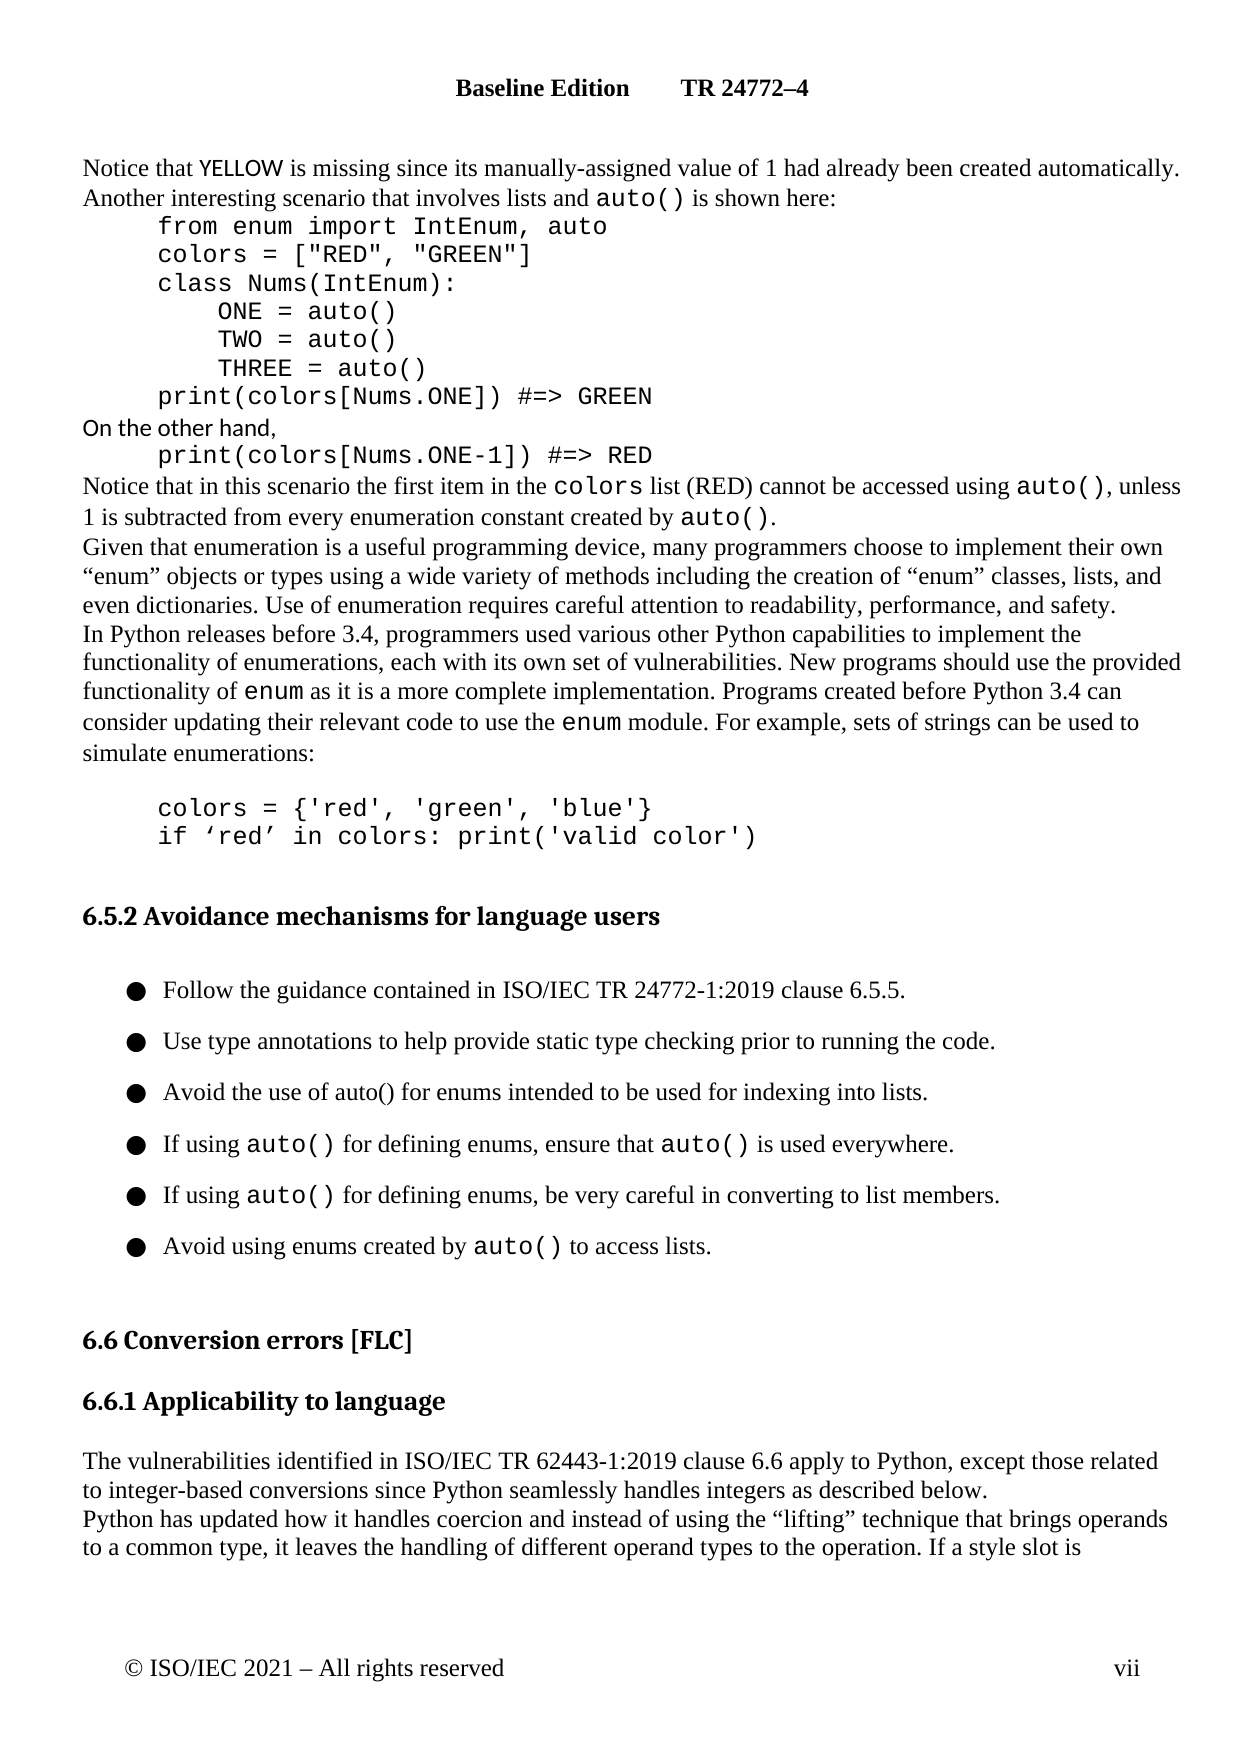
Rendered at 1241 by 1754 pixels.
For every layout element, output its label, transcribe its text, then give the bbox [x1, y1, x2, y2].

text Notice that in this scenario the first item in the colors list (RED) cannot be accessed using auto(), unless 1 is subtracted from every enumeration constant created by auto(). [82, 471, 1182, 532]
text print(colors[Nums.ONE-1]) #=> RED [157, 442, 1182, 471]
subtitle 6.6.1 Applicability to language [82, 1386, 1182, 1417]
text In Python releases before 3.4, programmers used various other Python capabilities to implement the functionality of enumerations, each with its own set of vulnerabilities. New programs should use the provided functionality of enum as it is a more complete implementation. Programs created before Python 3.4 can consider updating their relevant code to use the enum module. For example, sets of strings can be used to simulate enumerations: [82, 619, 1182, 767]
subtitle 6.6 Conversion errors [FLC] [82, 1325, 1182, 1357]
text from enum import IntEnum, auto colors = ["RED", "GREEN"] class Nums(IntEnum): ONE = auto() TWO = auto() THREE = auto() print(colors[Nums.ONE]) #=> GREEN [157, 214, 1182, 412]
text Notice that YELLOW is missing since its manually-assigned value of 1 had already been created automatically. [82, 152, 1182, 183]
list Avoid using enums created by auto() to access lists. [125, 1218, 1182, 1269]
text Another interesting scenario that involves lists and auto() is shown here: [82, 183, 1182, 214]
subtitle 6.5.2 Avoidance mechanisms for language users [82, 901, 1182, 932]
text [82, 1504, 1182, 1561]
list Use type annotations to help provide static type checking prior to running the code. [125, 1013, 1182, 1064]
list Follow the guidance contained in ISO/IEC TR 24772-1:2019 clause 6.5.5. [125, 961, 1182, 1013]
text The vulnerabilities identified in ISO/IEC TR 62443-1:2019 clause 6.6 apply to Python, except those related to integer-based conversions since Python seamlessly handles integers as described below. [82, 1446, 1182, 1504]
list If using auto() for defining enums, be very careful in converting to list members. [125, 1166, 1182, 1218]
text colors = {'red', 'green', 'blue'} [82, 795, 1182, 824]
text if ‘red’ in colors: print('valid color') [82, 824, 1182, 852]
list If using auto() for defining enums, ensure that auto() is used everywhere. [125, 1115, 1182, 1166]
list Avoid the use of auto() for enums intended to be used for indexing into lists. [125, 1064, 1182, 1115]
text Given that enumeration is a useful programming device, many programmers choose to implement their own “enum” objects or types using a wide variety of methods including the creation of “enum” classes, lists, and even dictionaries. Use of enumeration requires careful attention to readability, performance, and safety. [82, 532, 1182, 619]
text On the other hand, [82, 412, 1182, 442]
